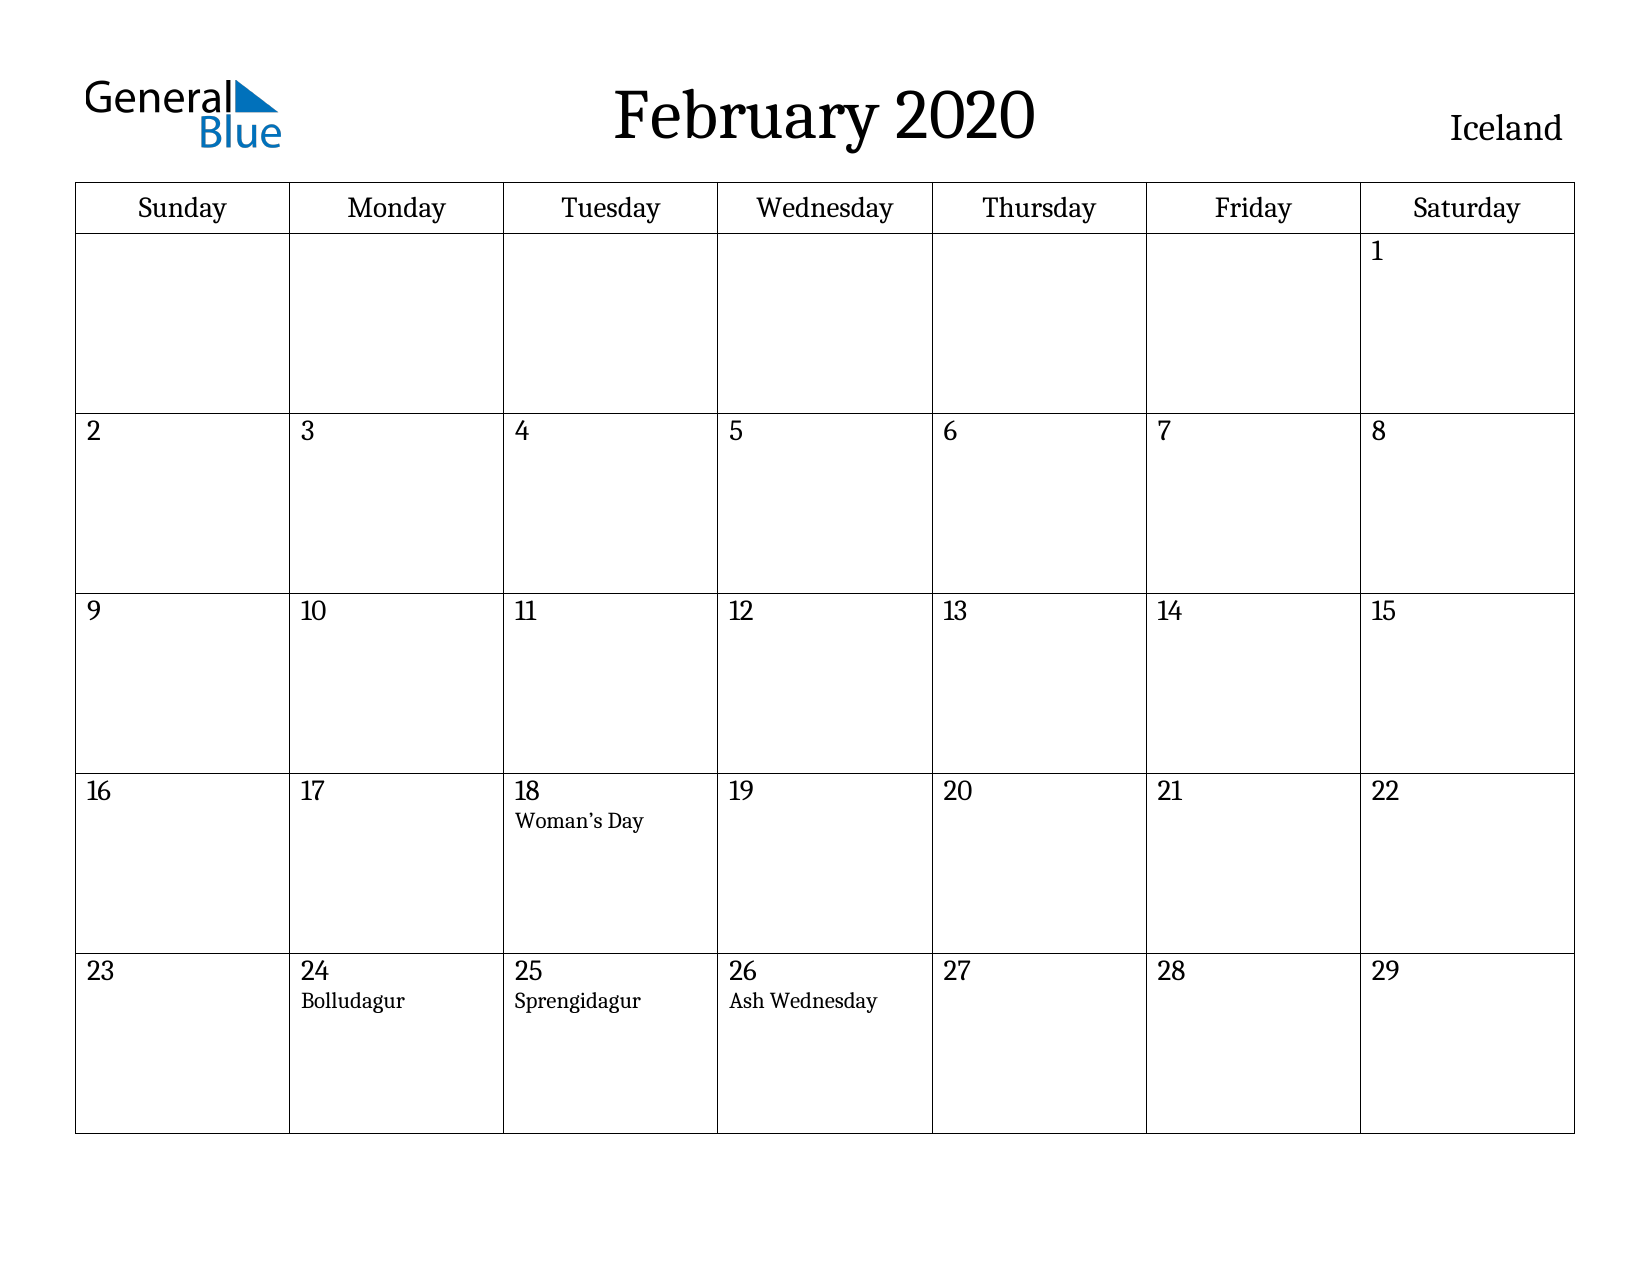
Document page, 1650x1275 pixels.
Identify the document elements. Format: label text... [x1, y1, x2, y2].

table_cell Thursday [933, 183, 1146, 233]
table_cell [1361, 267, 1574, 413]
table_cell 18 [504, 774, 717, 807]
table_cell [933, 808, 1146, 953]
table_cell [1147, 988, 1360, 1133]
table_cell 28 [1147, 954, 1360, 987]
table_cell [1361, 448, 1574, 593]
table_cell 7 [1147, 414, 1360, 447]
table_cell 16 [76, 774, 289, 807]
table_cell [933, 988, 1146, 1133]
table_header Iceland [1146, 75, 1574, 182]
table_cell Sunday [76, 183, 289, 233]
table_cell [1147, 808, 1360, 953]
table_cell 13 [933, 594, 1146, 627]
table_cell [504, 234, 717, 267]
table_cell [718, 808, 932, 953]
table_cell 4 [504, 414, 717, 447]
table_cell 17 [290, 774, 503, 807]
table_cell 21 [1147, 774, 1360, 807]
table_cell Monday [290, 183, 503, 233]
table_header [76, 75, 503, 182]
table_cell 20 [933, 774, 1146, 807]
table_cell 22 [1361, 774, 1574, 807]
table_cell [718, 234, 932, 267]
table_cell 19 [718, 774, 932, 807]
table_cell [933, 234, 1146, 267]
table_cell 5 [718, 414, 932, 447]
table_cell 6 [933, 414, 1146, 447]
table_cell [1147, 234, 1360, 267]
table_cell 25 [504, 954, 717, 987]
table_cell [1361, 988, 1574, 1133]
table_cell [290, 627, 503, 773]
table_cell [290, 267, 503, 413]
table_cell [76, 448, 289, 593]
table_cell [76, 627, 289, 773]
table_cell Saturday [1361, 183, 1574, 233]
table_cell 27 [933, 954, 1146, 987]
table_cell [76, 988, 289, 1133]
table_header February 2020 [504, 75, 1146, 182]
table_cell [933, 267, 1146, 413]
table_cell 9 [76, 594, 289, 627]
table_cell [718, 627, 932, 773]
table_cell [933, 448, 1146, 593]
table_cell 8 [1361, 414, 1574, 447]
table_cell [718, 267, 932, 413]
table_cell 10 [290, 594, 503, 627]
table_cell [76, 808, 289, 953]
table_cell [1147, 627, 1360, 773]
table_cell Ash Wednesday [718, 988, 932, 1133]
table_cell Bolludagur [290, 988, 503, 1133]
table_cell 1 [1361, 234, 1574, 267]
table_cell [1147, 267, 1360, 413]
table_cell [290, 448, 503, 593]
table_cell [290, 234, 503, 267]
table_cell 11 [504, 594, 717, 627]
table_cell [1361, 627, 1574, 773]
table_cell [504, 267, 717, 413]
table_cell [504, 627, 717, 773]
table_cell 24 [290, 954, 503, 987]
table_cell Sprengidagur [504, 988, 717, 1133]
table_cell [76, 267, 289, 413]
table_cell Woman’s Day [504, 808, 717, 953]
table_cell 2 [76, 414, 289, 447]
table_cell 26 [718, 954, 932, 987]
picture [86, 80, 281, 148]
table_cell Tuesday [504, 183, 717, 233]
table_cell 15 [1361, 594, 1574, 627]
table_cell 29 [1361, 954, 1574, 987]
table_cell [504, 448, 717, 593]
table_cell 23 [76, 954, 289, 987]
table_cell [1147, 448, 1360, 593]
table_cell Wednesday [718, 183, 932, 233]
table_cell 3 [290, 414, 503, 447]
table_cell [290, 808, 503, 953]
table_cell [76, 234, 289, 267]
table_cell [1361, 808, 1574, 953]
table_cell [933, 627, 1146, 773]
table_cell 14 [1147, 594, 1360, 627]
table_cell Friday [1147, 183, 1360, 233]
table_cell [718, 448, 932, 593]
table_cell 12 [718, 594, 932, 627]
